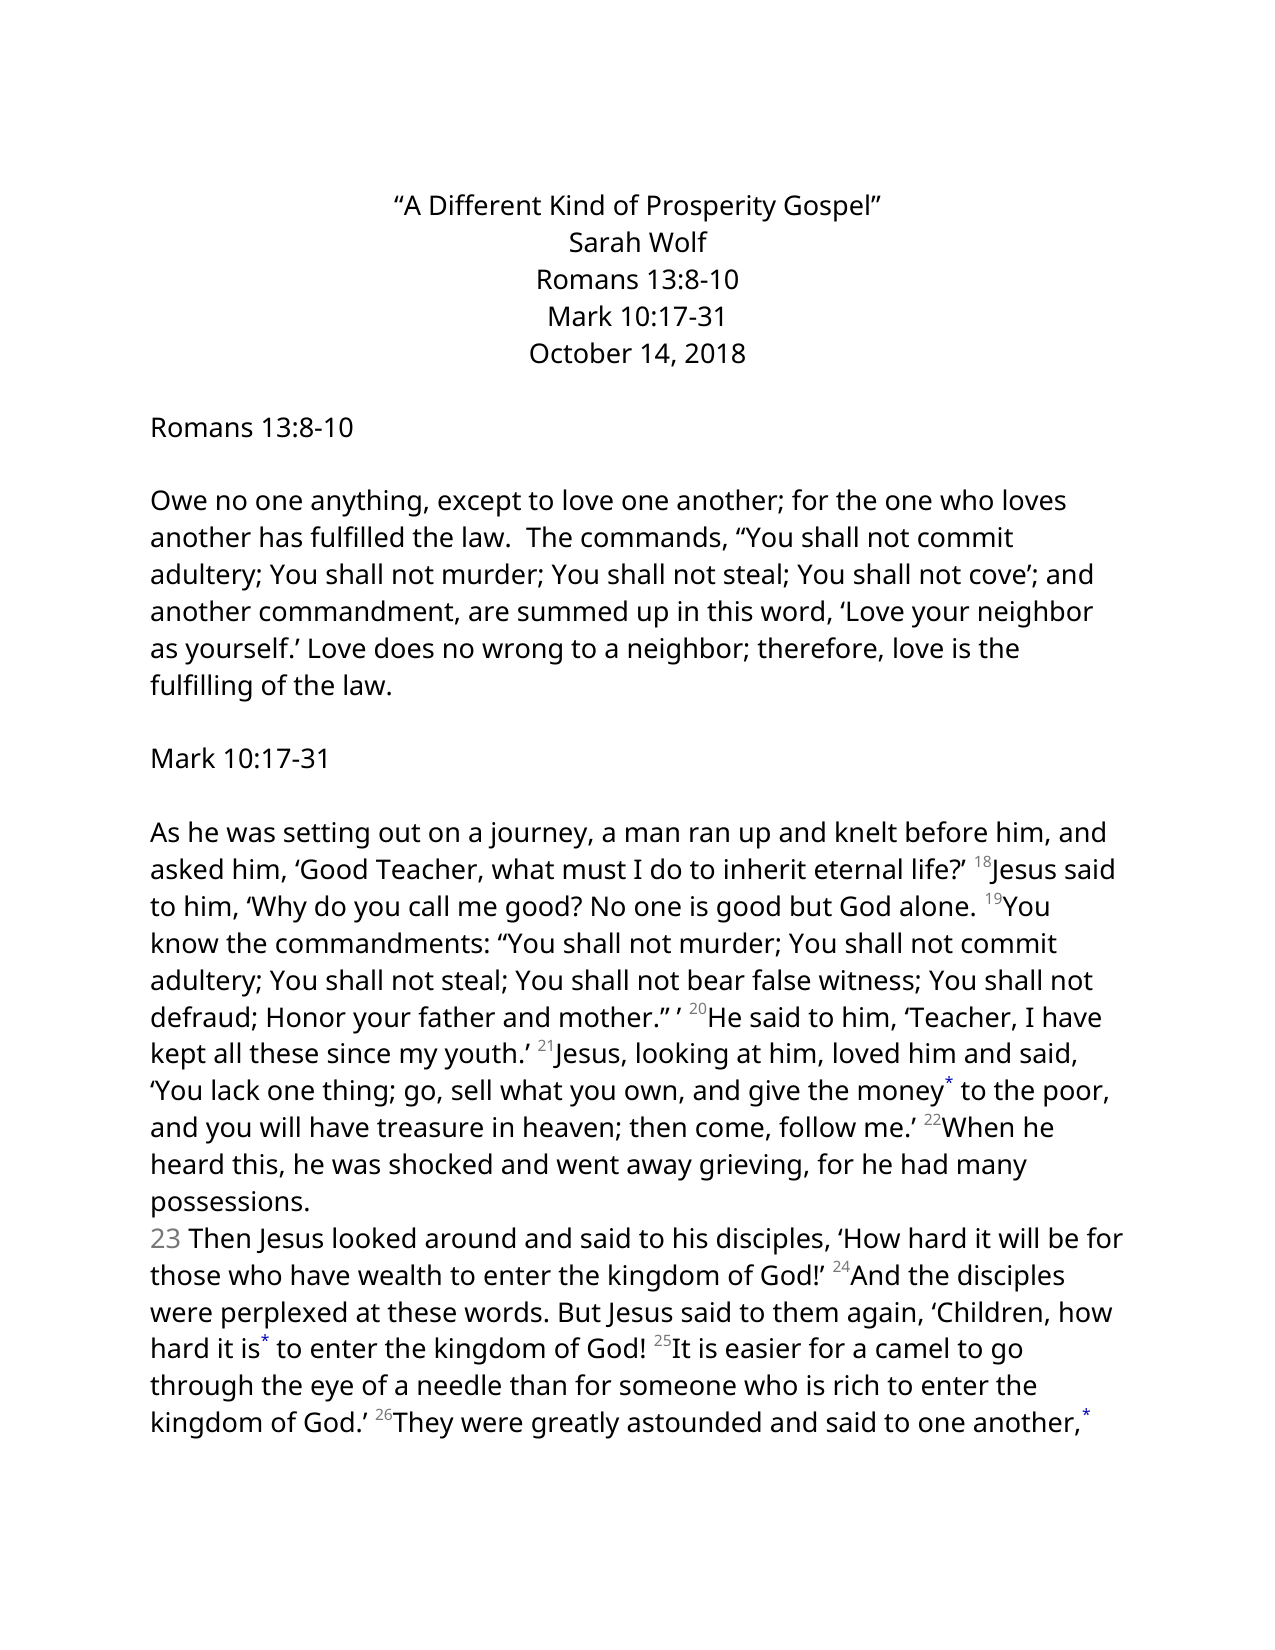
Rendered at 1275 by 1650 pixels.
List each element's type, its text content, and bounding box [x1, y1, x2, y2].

text October 14, 2018 [150, 334, 1125, 371]
text Mark 10:17-31 [150, 740, 1125, 777]
text Romans 13:8-10 [150, 261, 1125, 297]
text Sarah Wolf [150, 224, 1125, 261]
text Romans 13:8-10 [150, 408, 1125, 445]
text “A Different Kind of Prosperity Gospel” [150, 187, 1125, 224]
text Owe no one anything, except to love one another; for the one who loves another has fulfilled the law. The commands, “You shall not commit adultery; You shall not murder; You shall not steal; You shall not cove’; and another commandment, are summed up in this word, ‘Love your neighbor as yourself.’ Love does no wrong to a neighbor; therefore, love is the fulfilling of the law. [150, 482, 1125, 703]
text As he was setting out on a journey, a man ran up and knelt before him, and asked him, ‘Good Teacher, what must I do to inherit eternal life?’ 18Jesus said to him, ‘Why do you call me good? No one is good but God alone. 19You know the commandments: “You shall not murder; You shall not commit adultery; You shall not steal; You shall not bear false witness; You shall not defraud; Honor your father and mother.” ’ 20He said to him, ‘Teacher, I have kept all these since my youth.’ 21Jesus, looking at him, loved him and said, ‘You lack one thing; go, sell what you own, and give the money* to the poor, and you will have treasure in heaven; then come, follow me.’ 22When he heard this, he was shocked and went away grieving, for he had many possessions. [150, 814, 1125, 1219]
text Mark 10:17-31 [150, 297, 1125, 334]
